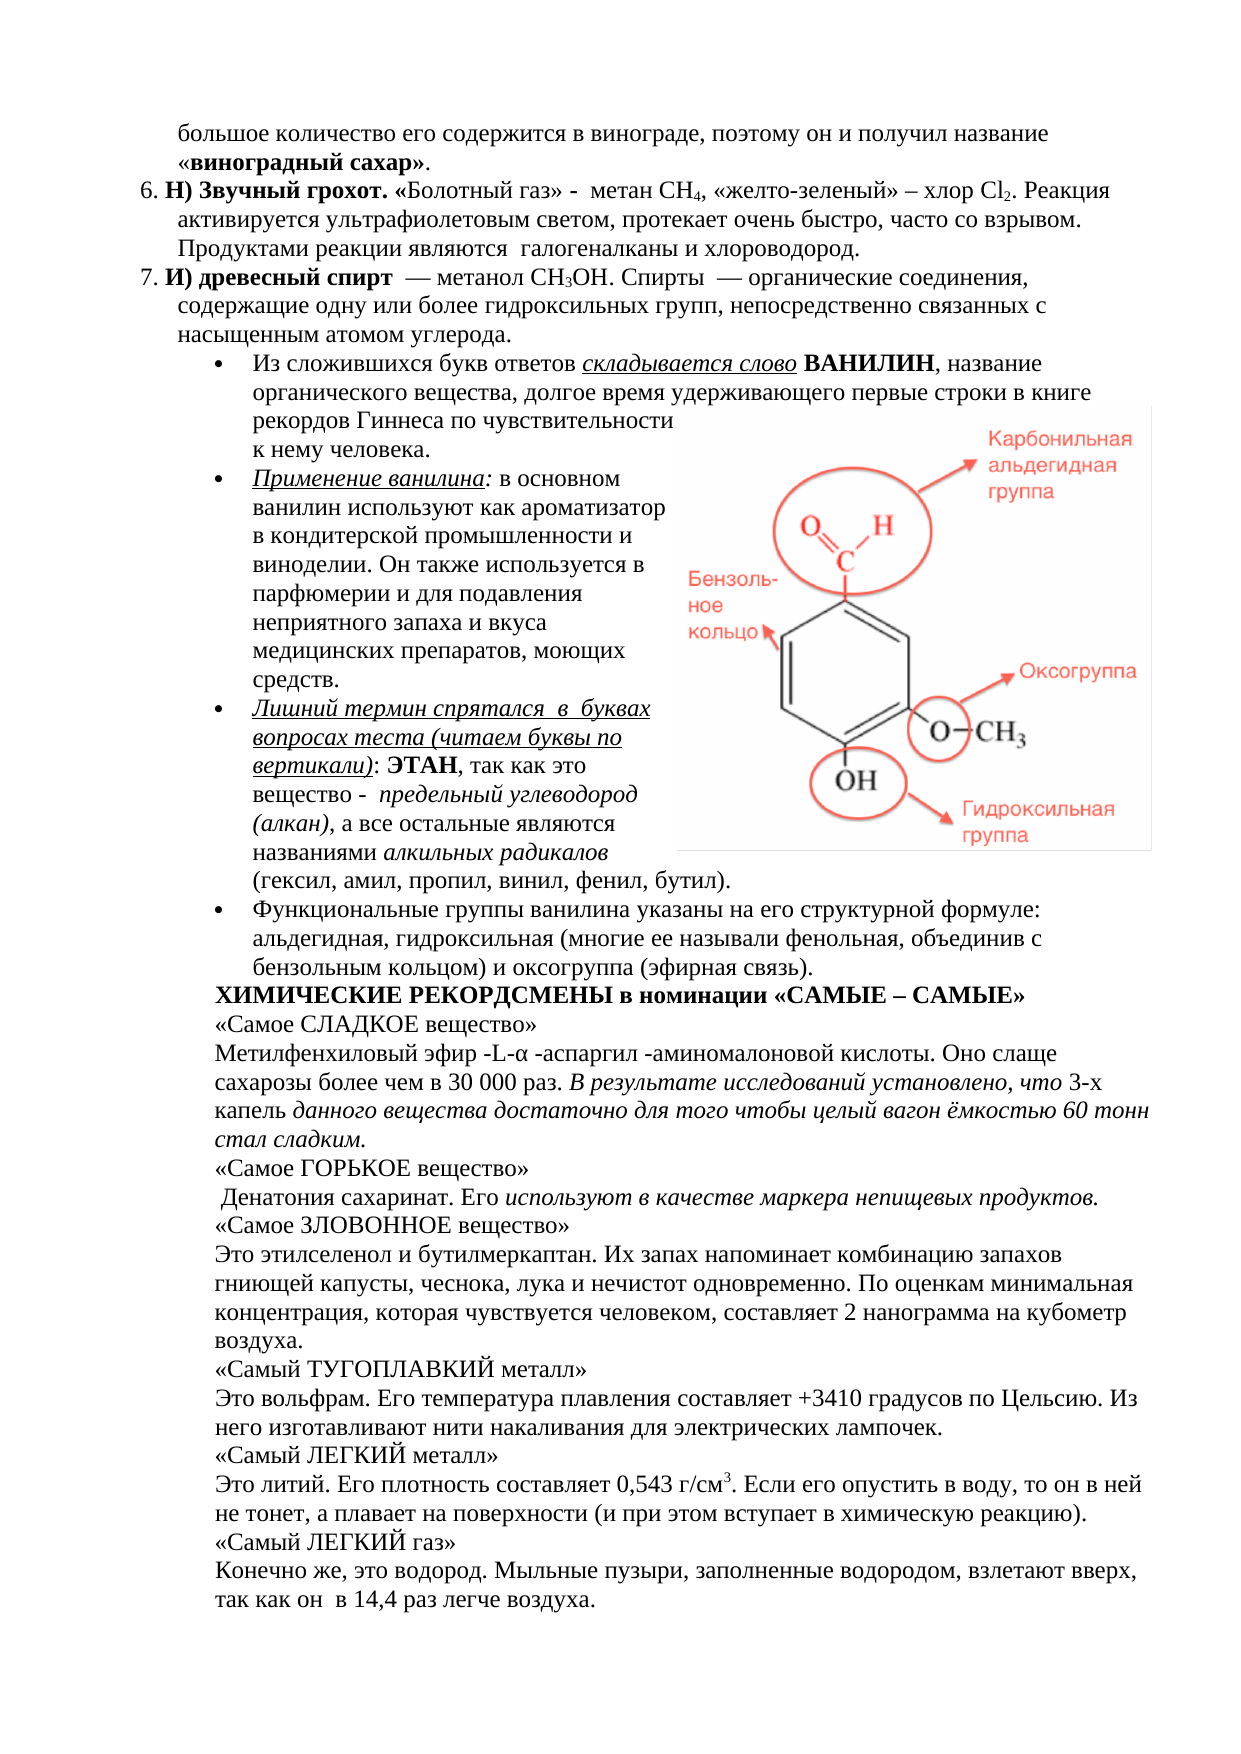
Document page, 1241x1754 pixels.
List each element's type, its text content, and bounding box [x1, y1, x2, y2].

text Метилфенхиловый эфир -L-α -аспаргил -аминомалоновой кислоты. Оно слаще сахарозы более чем в 30 000 раз. В результате исследований установлено, что 3-х капель данного вещества достаточно для того чтобы целый вагон ёмкостью 60 тонн стал сладким. [214, 1038, 1152, 1153]
text ХИМИЧЕСКИЕ РЕКОРДСМЕНЫ в номинации «САМЫЕ – САМЫЕ» [215, 981, 1152, 1009]
list Функциональные группы ванилина указаны на его структурной формуле: альдегидная, гидроксильная (многие ее называли фенольная, объединив с бензольным кольцом) и оксогруппа (эфирная связь). [215, 894, 1152, 981]
picture [676, 405, 1152, 851]
text «Самый ЛЕГКИЙ газ» [214, 1527, 1152, 1556]
text Это вольфрам. Его температура плавления составляет +3410 градусов по Цельсию. Из него изготавливают нити накаливания для электрических лампочек. [215, 1383, 1152, 1441]
text «Самое ЗЛОВОННОЕ вещество» [214, 1211, 1152, 1239]
list Применение ванилина: в основном ванилин используют как ароматизатор в кондитерской промышленности и виноделии. Он также используется в парфюмерии и для подавления неприятного запаха и вкуса медицинских препаратов, моющих средств. [215, 463, 676, 693]
text Это литий. Его плотность составляет 0,543 г/см3. Если его опустить в воду, то он в ней не тонет, а плавает на поверхности (и при этом вступает в химическую реакцию). [215, 1469, 1152, 1527]
text 7. И) древесный спирт — метанол CH3OH. Спирты — органические соединения, содержащие одну или более гидроксильных групп, непосредственно связанных с насыщенным атомом углерода. [140, 262, 1152, 348]
text Это этилселенол и бутилмеркаптан. Их запах напоминает комбинацию запахов гниющей капусты, чеснока, лука и нечистот одновременно. По оценкам минимальная концентрация, которая чувствуется человеком, составляет 2 нанограмма на кубометр воздуха. [214, 1239, 1152, 1354]
text «Самый ТУГОПЛАВКИЙ металл» [214, 1354, 1152, 1383]
text «Самое СЛАДКОЕ вещество» [214, 1009, 1152, 1038]
text Денатония сахаринат. Его используют в качестве маркера непищевых продуктов. [214, 1182, 1152, 1211]
list Из сложившихся букв ответов складывается слово ВАНИЛИН, название органического вещества, долгое время удерживающего первые строки в книге рекордов Гиннеса по чувствительности к нему человека. [215, 348, 1152, 463]
text Конечно же, это водород. Мыльные пузыри, заполненные водородом, взлетают вверх, так как он в 14,4 раз легче воздуха. [215, 1556, 1152, 1613]
text 6. Н) Звучный грохот. «Болотный газ» - метан CH4, «желто-зеленый» – хлор Cl2. Реакция активируется ультрафиолетовым светом, протекает очень быстро, часто со взрывом. Продуктами реакции являются галогеналканы и хлороводород. [140, 176, 1152, 262]
text «Самое ГОРЬКОЕ вещество» [214, 1153, 1152, 1182]
text «Самый ЛЕГКИЙ металл» [214, 1441, 1152, 1469]
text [140, 118, 1152, 176]
list Лишний термин спрятался в буквах вопросах теста (читаем буквы по вертикали): ЭТАН, так как это вещество - предельный углеводород (алкан), а все остальные являются названиями алкильных радикалов (гексил, амил, пропил, винил, фенил, бутил). [215, 693, 1152, 894]
